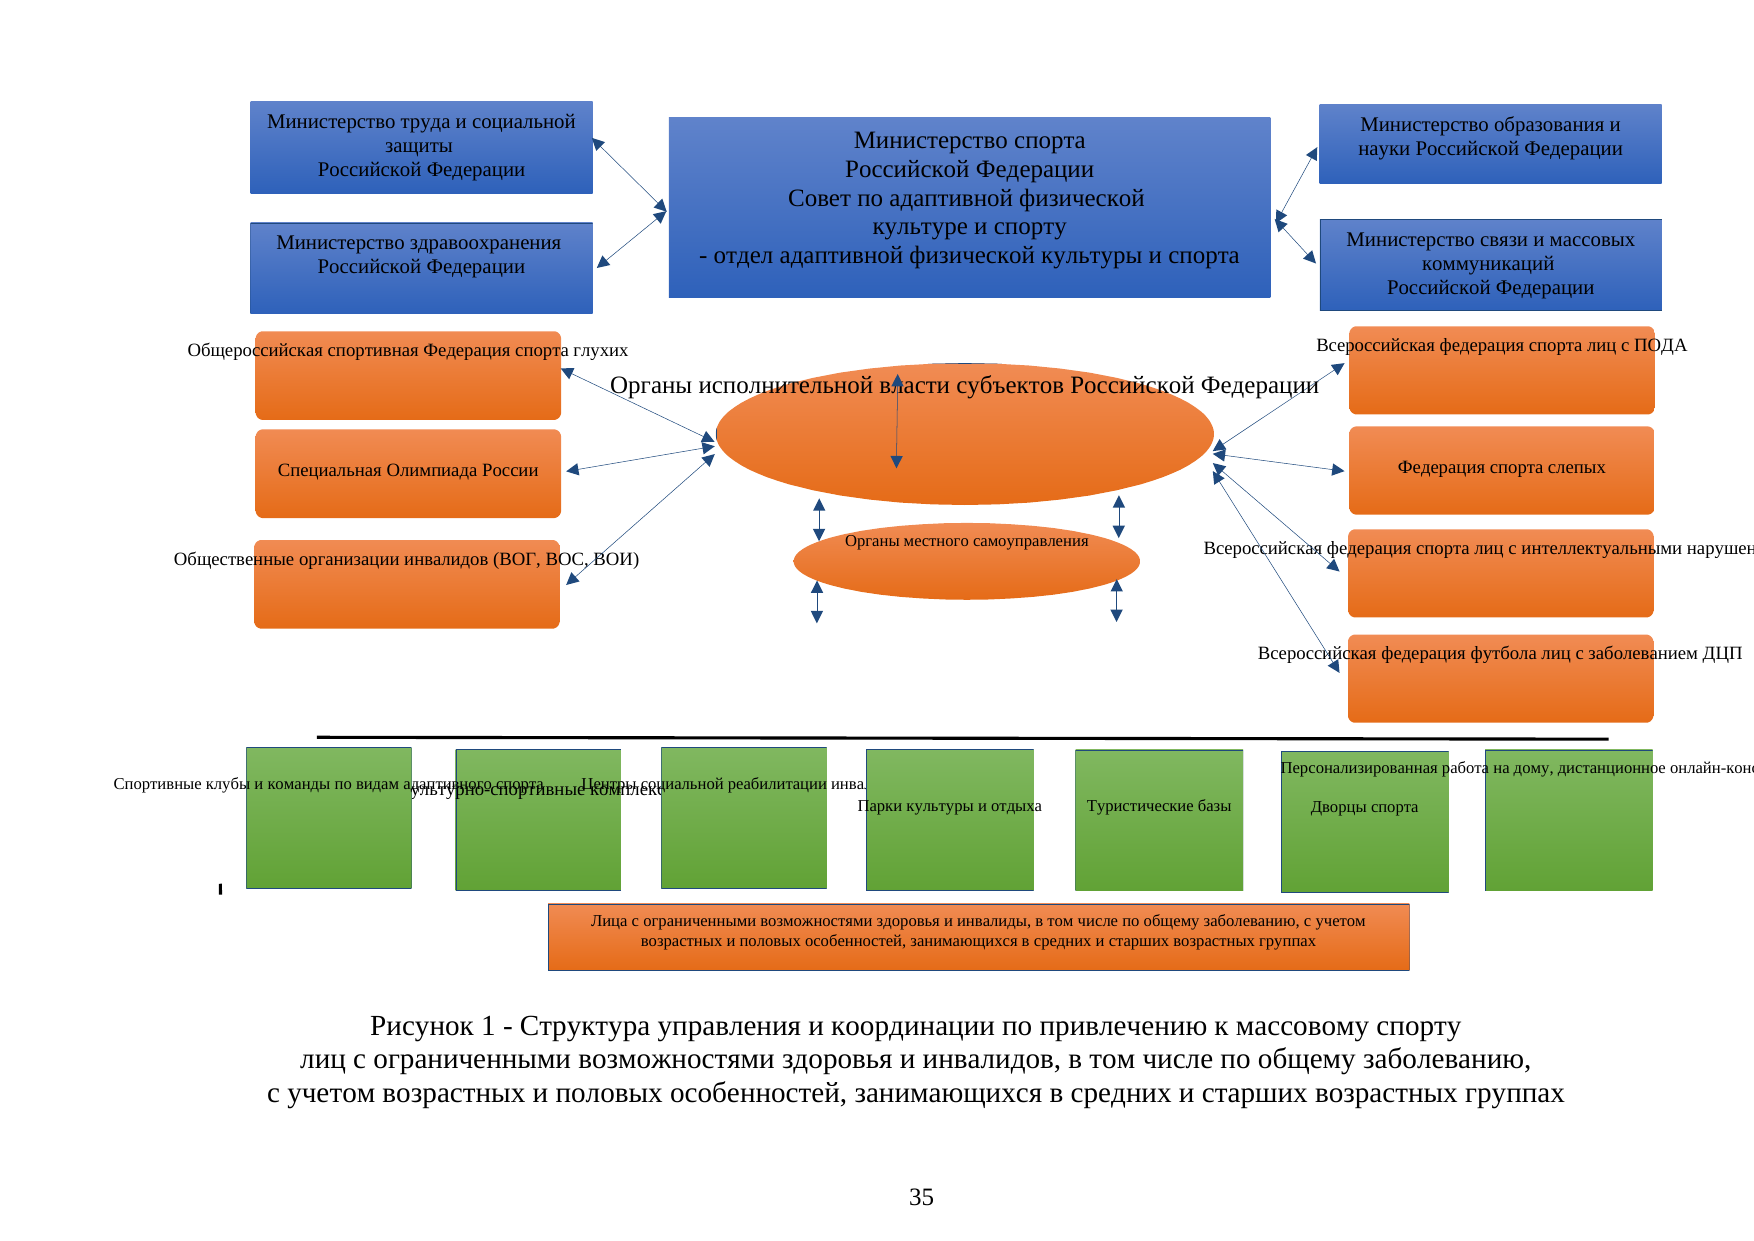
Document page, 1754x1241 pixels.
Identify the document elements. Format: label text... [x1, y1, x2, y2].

text Рисунок 1 - Структура управления и координации по привлечению к массовому спорту [148, 1008, 1684, 1041]
text лиц с ограниченными возможностями здоровья и инвалидов, в том числе по общему заболеванию, [148, 1041, 1684, 1075]
text с учетом возрастных и половых особенностей, занимающихся в средних и старших возрастных группах [148, 1075, 1684, 1108]
